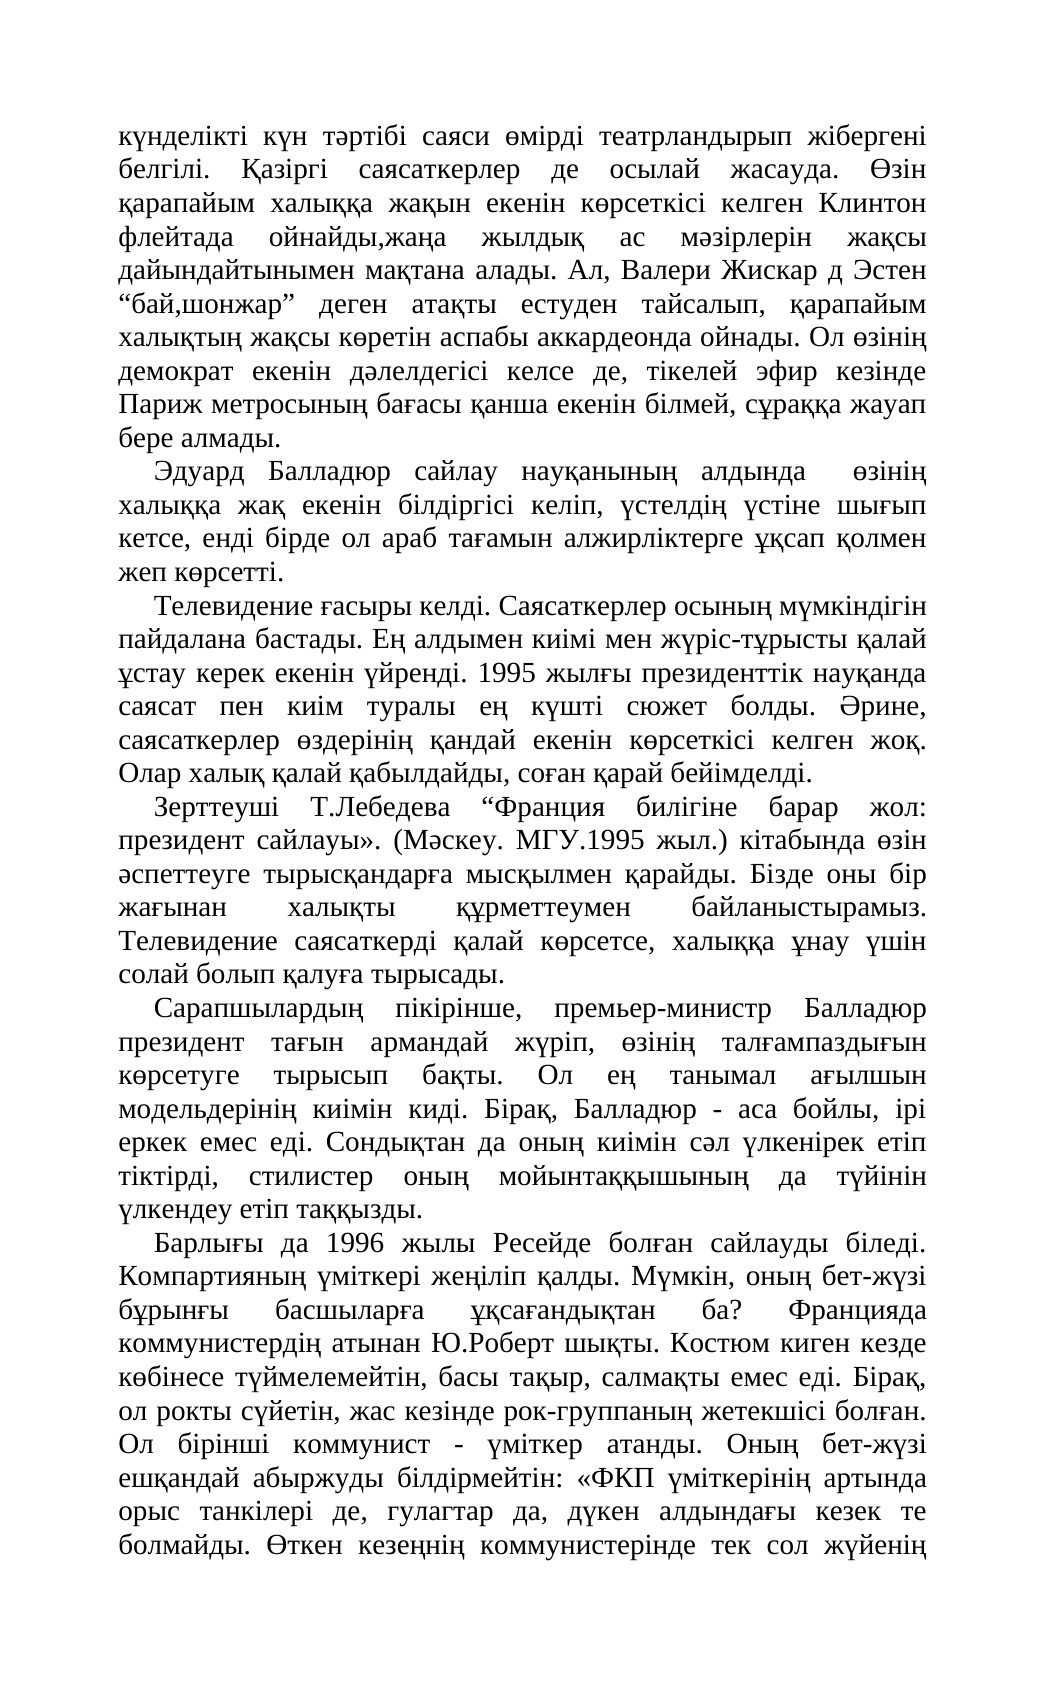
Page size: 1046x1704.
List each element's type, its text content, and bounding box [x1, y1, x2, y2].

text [118, 118, 927, 453]
text Сарапшылардың пікірінше, премьер-министр Балладюр президент тағын армандай жүріп, өзінің талғампаздығын көрсетуге тырысып бақты. Ол ең танымал ағылшын модельдерінің киімін киді. Бірақ, Балладюр - аса бойлы, ірі еркек емес еді. Сондықтан да оның киімін сәл үлкенірек етіп тіктірді, стилистер оның мойынтаққышының да түйінін үлкендеу етіп таққызды. [118, 990, 927, 1225]
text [118, 1225, 927, 1560]
text Телевидение ғасыры келді. Саясаткерлер осының мүмкіндігін пайдалана бастады. Ең алдымен киімі мен жүріс-тұрысты қалай ұстау керек екенін үйренді. 1995 жылғы президенттік науқанда саясат пен киім туралы ең күшті сюжет болды. Әрине, саясаткерлер өздерінің қандай екенін көрсеткісі келген жоқ. Олар халық қалай қабылдайды, соған қарай бейімделді. [118, 588, 927, 789]
text Зерттеуші Т.Лебедева “Франция билігіне барар жол: президент сайлауы». (Мәскеу. МГУ.1995 жыл.) кітабында өзін әспеттеуге тырысқандарға мысқылмен қарайды. Бізде оны бір жағынан халықты құрметтеумен байланыстырамыз. Телевидение саясаткерді қалай көрсетсе, халыққа ұнау үшін солай болып қалуға тырысады. [118, 789, 927, 990]
text Эдуард Балладюр сайлау науқанының алдында өзінің халыққа жақ екенін білдіргісі келіп, үстелдің үстіне шығып кетсе, енді бірде ол араб тағамын алжирліктерге ұқсап қолмен жеп көрсетті. [118, 453, 927, 588]
